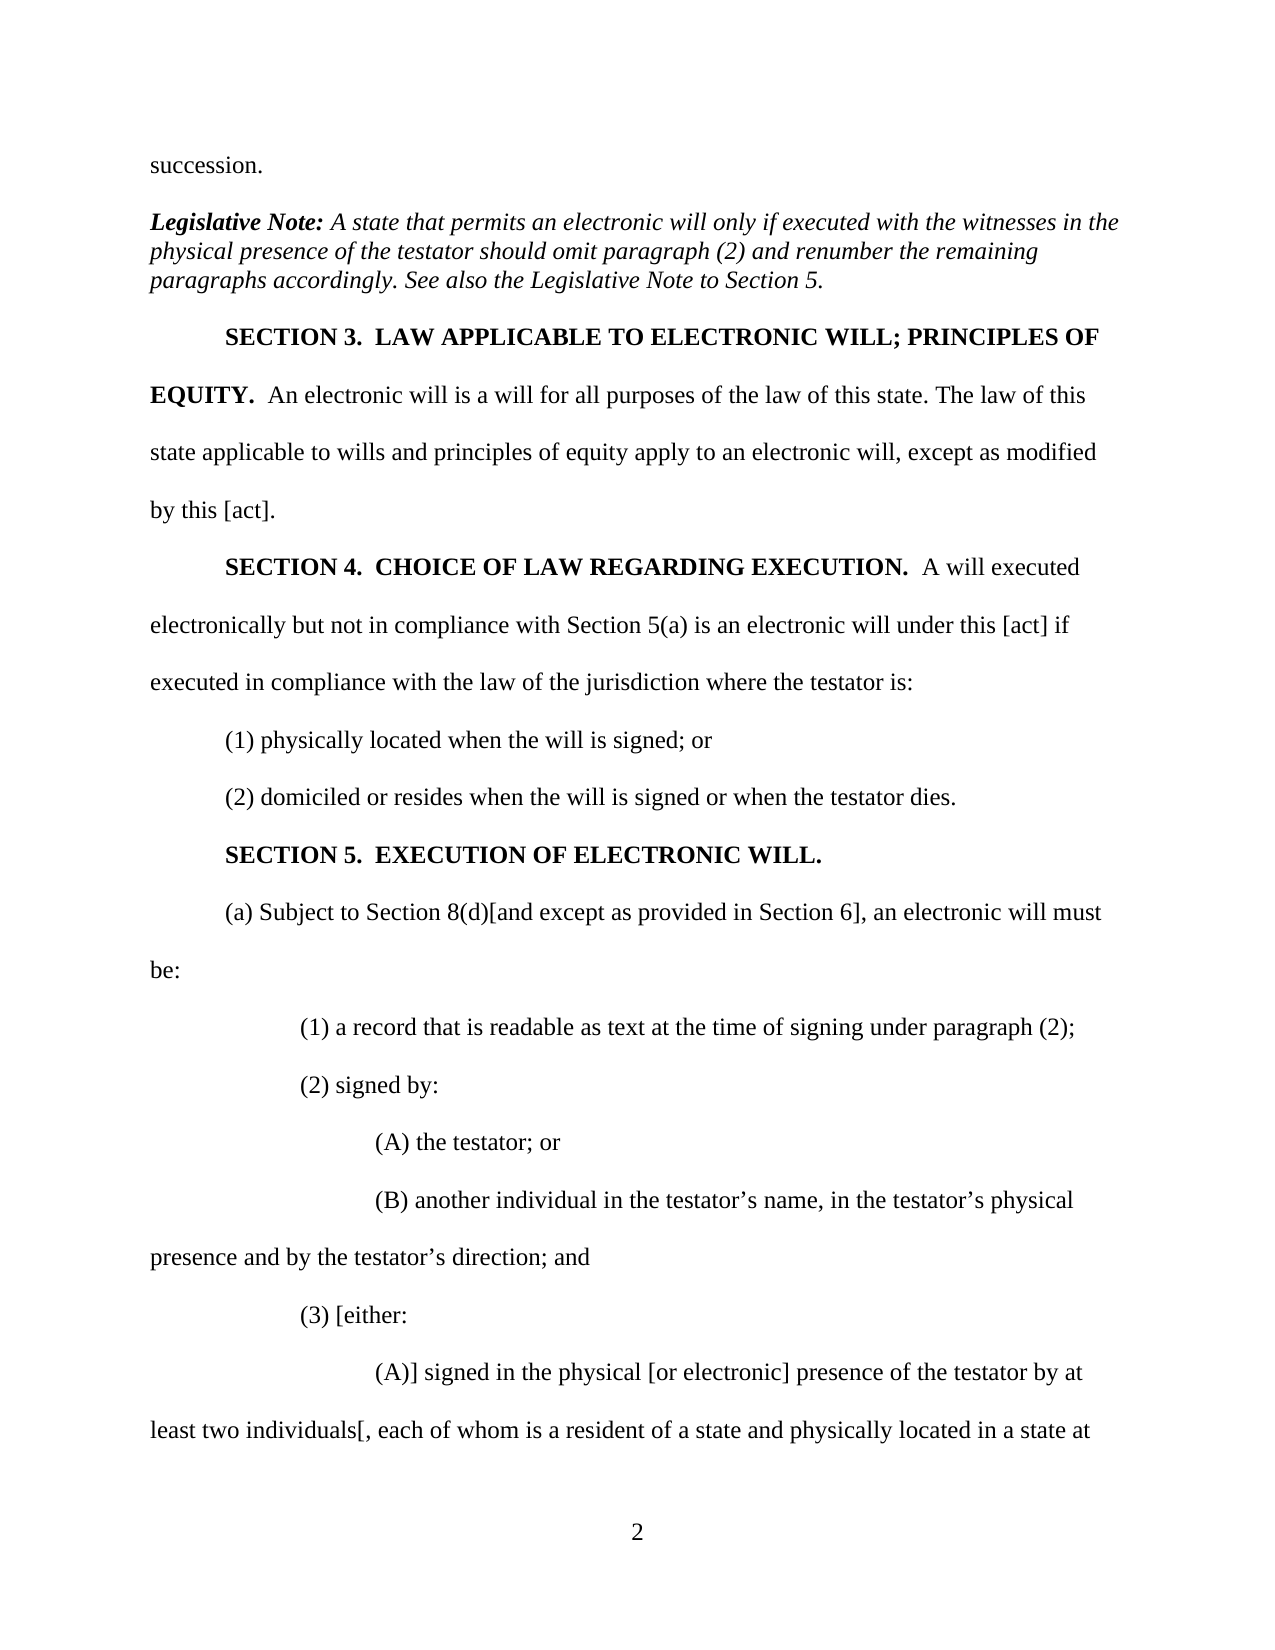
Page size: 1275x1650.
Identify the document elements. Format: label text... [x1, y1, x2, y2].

text Legislative Note: A state that permits an electronic will only if executed with the witnesses in the physical presence of the testator should omit paragraph (2) and renumber the remaining paragraphs accordingly. See also the Legislative Note to Section 5. [150, 207, 1125, 294]
text (a) Subject to Section 8(d)[and except as provided in Section 6], an electronic will must be: [150, 897, 1125, 984]
text (1) physically located when the will is signed; or [150, 725, 1125, 754]
subtitle SECTION 5. EXECUTION OF ELECTRONIC WILL. [150, 840, 1125, 869]
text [150, 1357, 1125, 1444]
text SECTION 4. CHOICE OF LAW REGARDING EXECUTION. A will executed electronically but not in compliance with Section 5(a) is an electronic will under this [act] if executed in compliance with the law of the jurisdiction where the testator is: [150, 552, 1125, 696]
text (3) [either: [150, 1300, 1125, 1329]
text SECTION 3. LAW APPLICABLE TO ELECTRONIC WILL; PRINCIPLES OF EQUITY. An electronic will is a will for all purposes of the law of this state. The law of this state applicable to wills and principles of equity apply to an electronic will, except as modified by this [act]. [150, 322, 1125, 524]
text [150, 150, 1125, 179]
text (2) domiciled or resides when the will is signed or when the testator dies. [150, 782, 1125, 811]
text (2) signed by: [150, 1070, 1125, 1099]
text (A) the testator; or [150, 1127, 1125, 1156]
text (B) another individual in the testator’s name, in the testator’s physical presence and by the testator’s direction; and [150, 1185, 1125, 1271]
text (1) a record that is readable as text at the time of signing under paragraph (2); [150, 1012, 1125, 1041]
